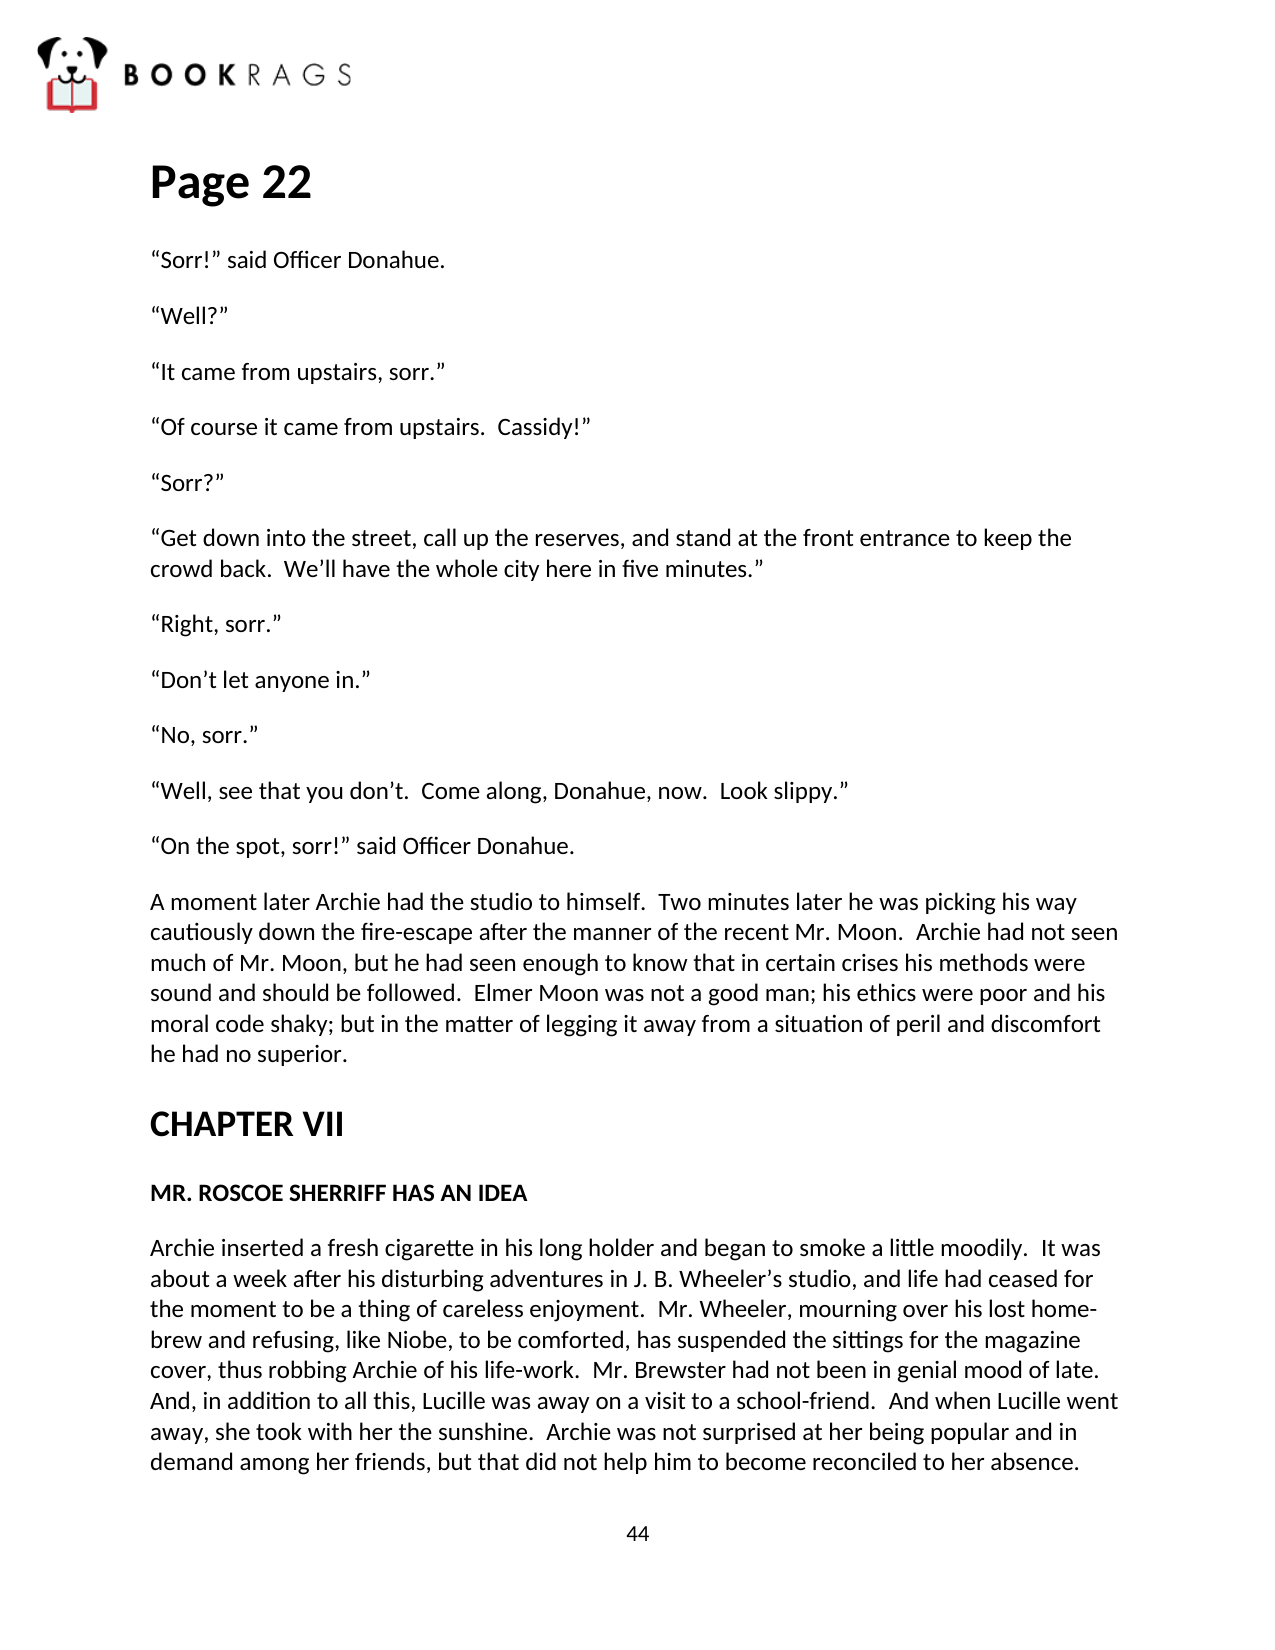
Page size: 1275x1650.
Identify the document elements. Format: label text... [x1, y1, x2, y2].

text “No, sorr.” [150, 719, 1125, 750]
text “On the spot, sorr!” said Officer Donahue. [150, 830, 1125, 861]
text “Don’t let anyone in.” [150, 664, 1125, 694]
text “Sorr?” [150, 467, 1125, 497]
text “Well, see that you don’t. Come along, Donahue, now. Look slippy.” [150, 775, 1125, 805]
text Page 22 [150, 150, 1125, 211]
text “Right, sorr.” [150, 608, 1125, 639]
text Archie inserted a fresh cigarette in his long holder and began to smoke a little moodily. It was about a week after his disturbing adventures in J. B. Wheeler’s studio, and life had ceased for the moment to be a thing of careless enjoyment. Mr. Wheeler, mourning over his lost home-brew and refusing, like Niobe, to be comforted, has suspended the sittings for the magazine cover, thus robbing Archie of his life-work. Mr. Brewster had not been in genial mood of late. And, in addition to all this, Lucille was away on a visit to a school-friend. And when Lucille went away, she took with her the sunshine. Archie was not surprised at her being popular and in demand among her friends, but that did not help him to become reconciled to her absence. [150, 1233, 1125, 1477]
text “It came from upstairs, sorr.” [150, 356, 1125, 386]
text “Of course it came from upstairs. Cassidy!” [150, 411, 1125, 442]
text “Well?” [150, 300, 1125, 331]
text “Get down into the street, call up the reserves, and stand at the front entrance to keep the crowd back. We’ll have the whole city here in five minutes.” [150, 522, 1125, 583]
picture [37, 37, 351, 113]
text CHAPTER VII [150, 1100, 1125, 1146]
text A moment later Archie had the studio to himself. Two minutes later he was picking his way cautiously down the fire-escape after the manner of the recent Mr. Moon. Archie had not seen much of Mr. Moon, but he had seen enough to know that in certain crises his methods were sound and should be followed. Elmer Moon was not a good man; his ethics were poor and his moral code shaky; but in the matter of legging it away from a situation of peril and discomfort he had no superior. [150, 886, 1125, 1069]
text MR. ROSCOE SHERRIFF HAS AN IDEA [150, 1177, 1125, 1208]
text “Sorr!” said Officer Donahue. [150, 244, 1125, 275]
